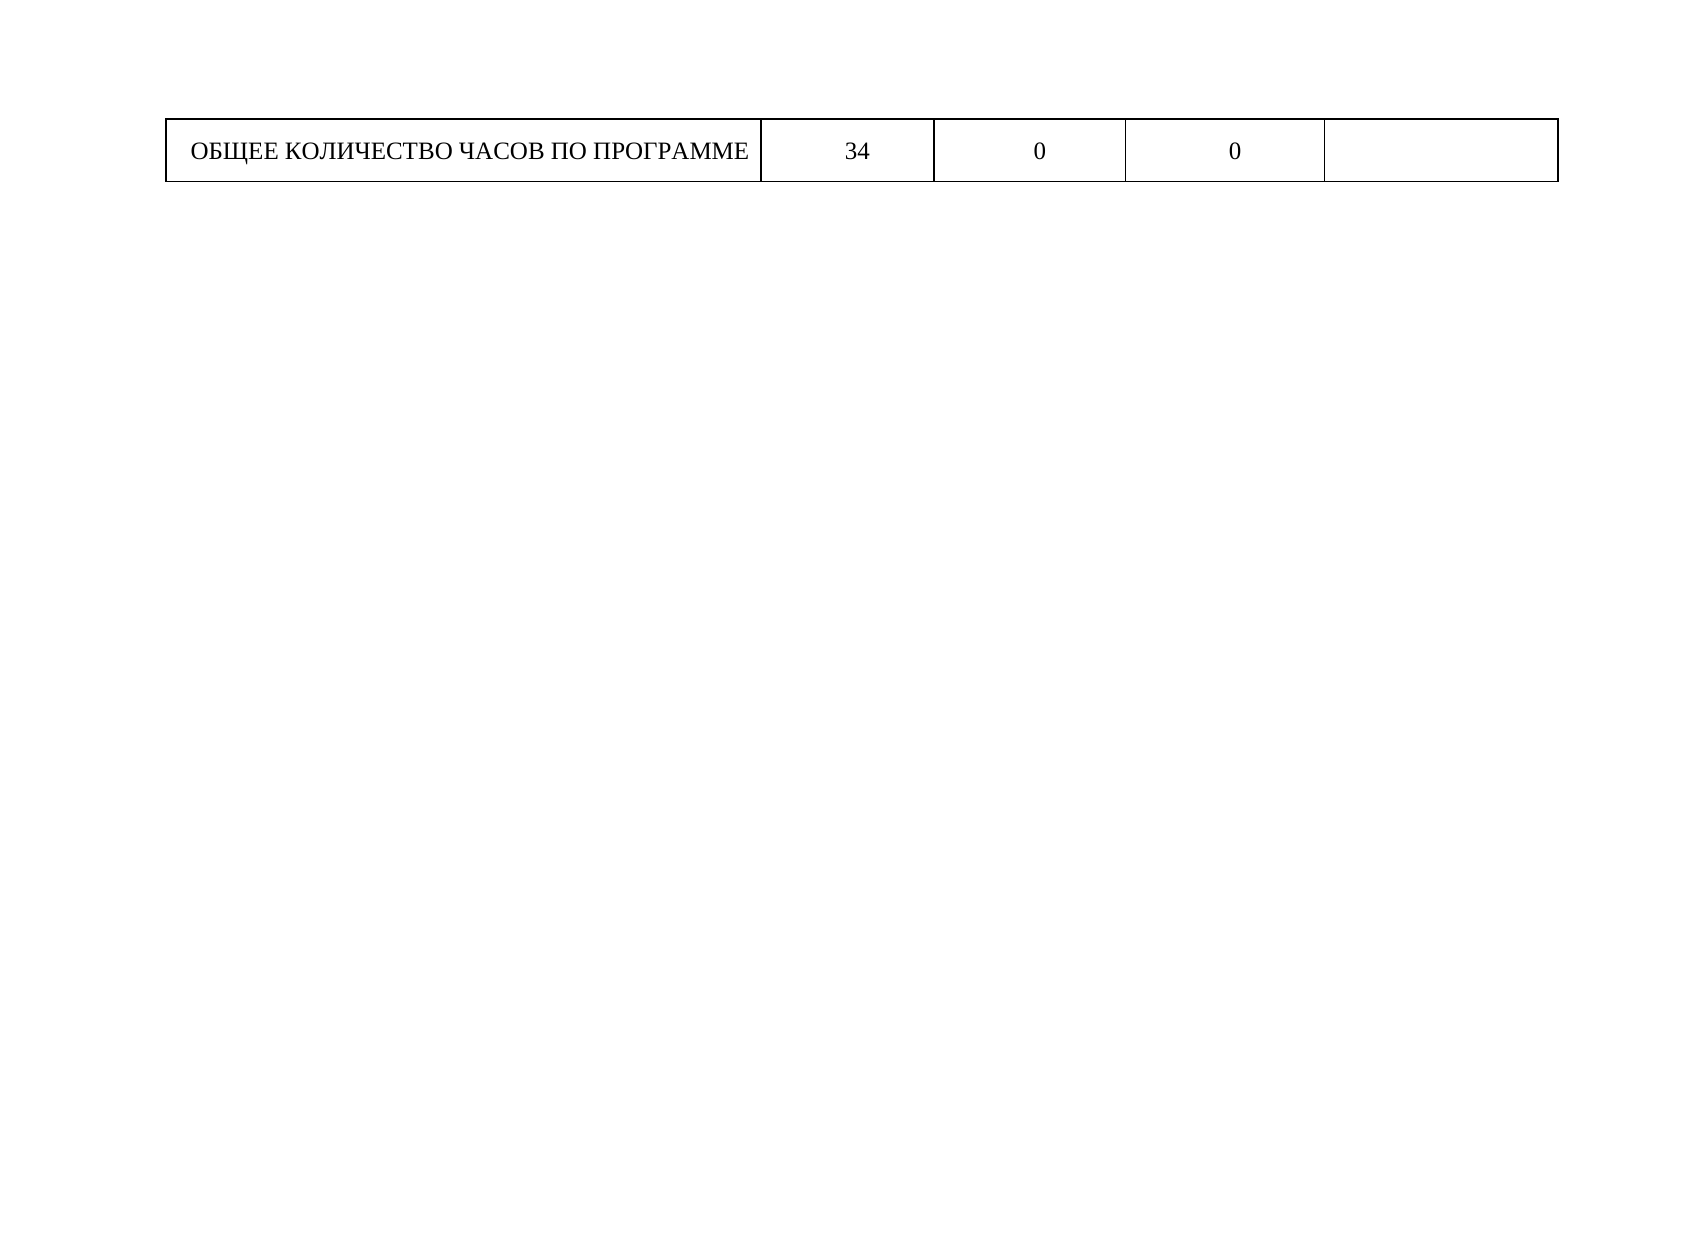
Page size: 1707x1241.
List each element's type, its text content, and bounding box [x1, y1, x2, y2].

table_cell ОБЩЕЕ КОЛИЧЕСТВО ЧАСОВ ПО ПРОГРАММЕ [167, 120, 760, 181]
table_cell [1325, 120, 1557, 181]
table_cell 0 [935, 120, 1125, 181]
table_cell 34 [762, 120, 933, 181]
table_cell 0 [1126, 120, 1324, 181]
